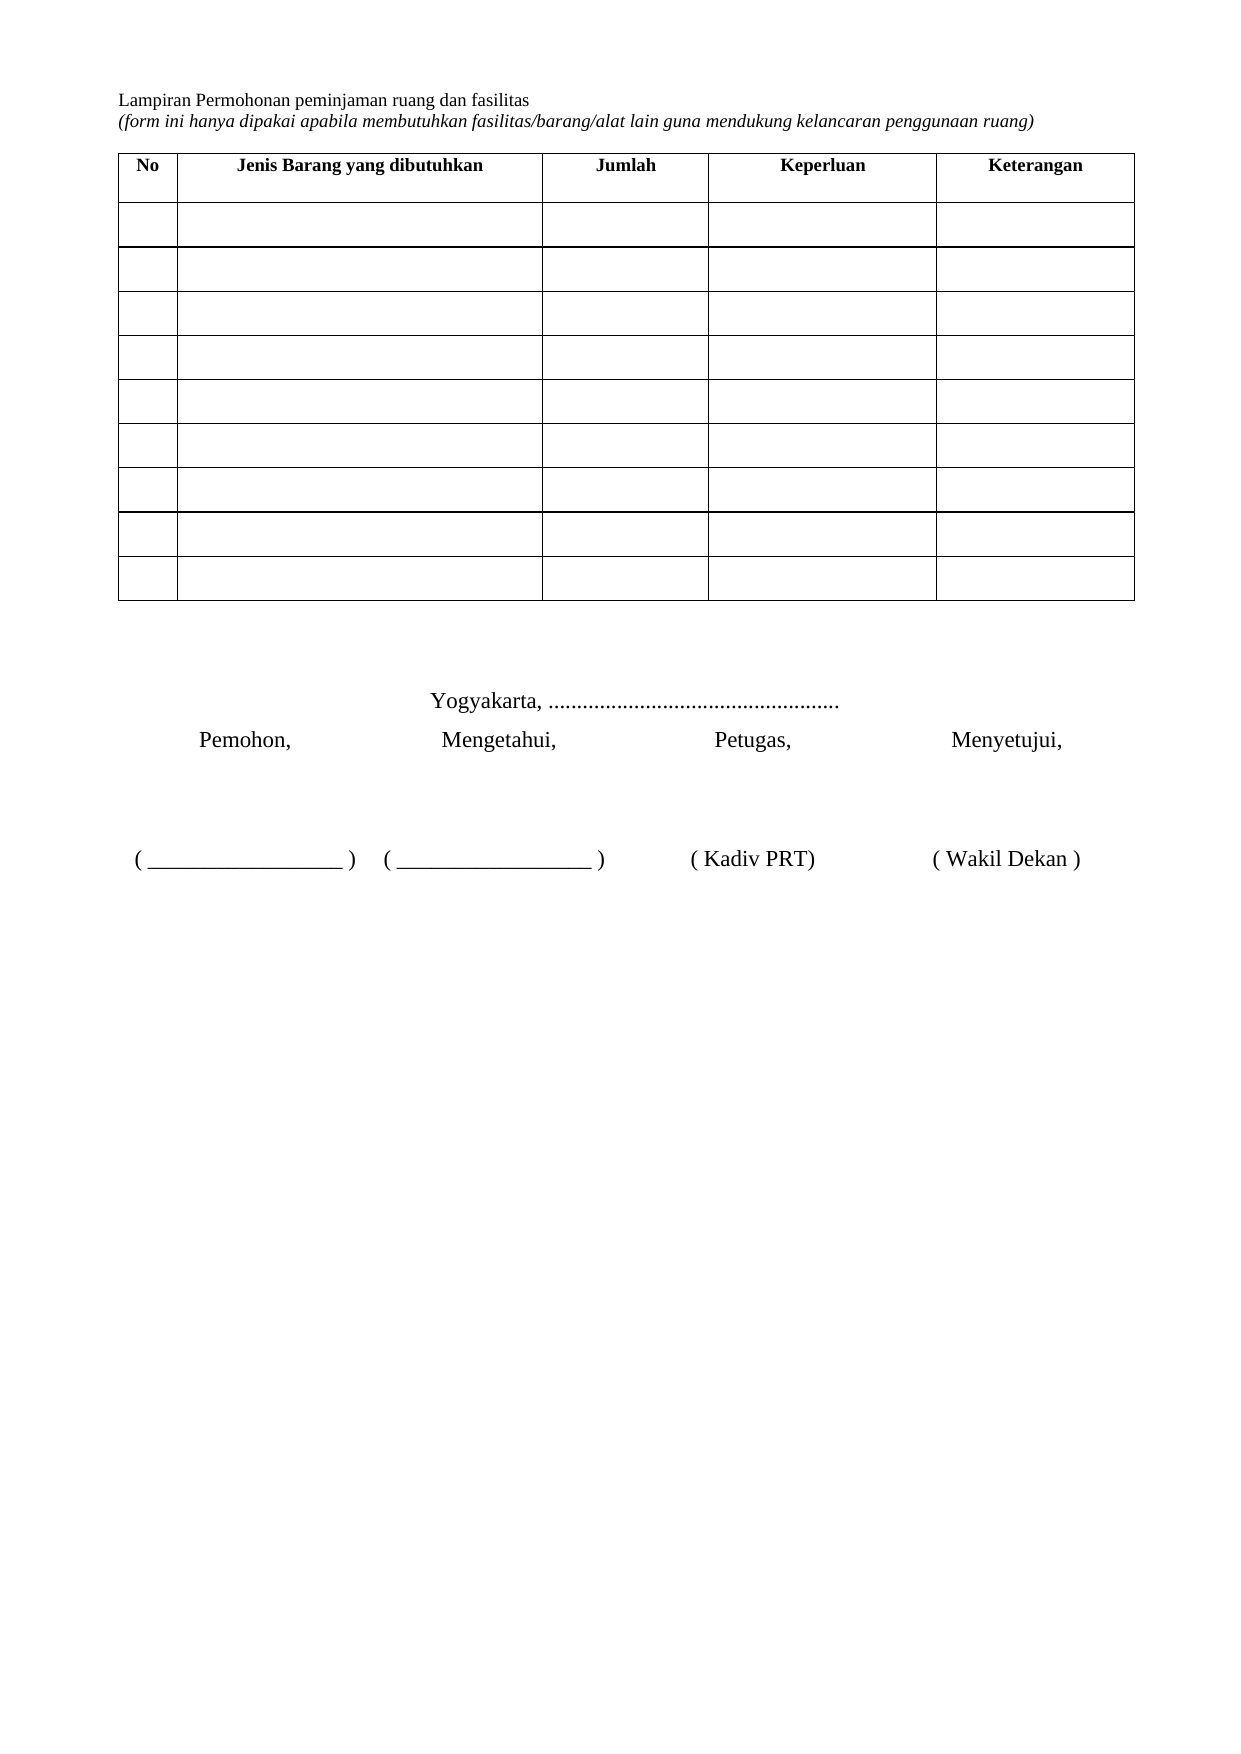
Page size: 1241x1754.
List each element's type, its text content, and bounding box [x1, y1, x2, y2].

table_cell [709, 248, 936, 291]
table_cell [543, 557, 708, 600]
table_cell [937, 424, 1134, 467]
table_cell [709, 203, 936, 246]
table_cell [937, 248, 1134, 291]
table_header No [119, 154, 177, 202]
table_header Jenis Barang yang dibutuhkan [178, 154, 542, 202]
table_cell [178, 513, 542, 556]
table_cell [178, 203, 542, 246]
table_cell [543, 248, 708, 291]
table_cell [937, 336, 1134, 379]
table_cell [178, 380, 542, 423]
table_cell [543, 292, 708, 335]
table_header Menyetujui, ( Wakil Dekan ) [880, 726, 1134, 884]
table_cell [937, 513, 1134, 556]
text Yogyakarta, ................................................... [118, 687, 1152, 713]
table_cell [937, 557, 1134, 600]
table_cell [709, 424, 936, 467]
table_cell [119, 336, 177, 379]
table_cell [119, 424, 177, 467]
table_cell [709, 557, 936, 600]
table_cell [709, 336, 936, 379]
table_cell [119, 557, 177, 600]
table_cell [543, 513, 708, 556]
table_cell [937, 380, 1134, 423]
text (form ini hanya dipakai apabila membutuhkan fasilitas/barang/alat lain guna mendukung kelancaran penggunaan ruang) [118, 110, 1152, 132]
table_cell [178, 468, 542, 511]
table_header Mengetahui, ( _________________ ) [372, 726, 626, 884]
table_header Keperluan [709, 154, 936, 202]
table_cell [543, 468, 708, 511]
table_cell [543, 203, 708, 246]
table_cell [178, 292, 542, 335]
table_cell [178, 336, 542, 379]
table_cell [178, 248, 542, 291]
table_cell [937, 468, 1134, 511]
table_cell [543, 380, 708, 423]
table_cell [543, 424, 708, 467]
table_cell [178, 424, 542, 467]
table_cell [937, 203, 1134, 246]
table_cell [709, 292, 936, 335]
table_cell [119, 468, 177, 511]
table_header Jumlah [543, 154, 708, 202]
table_cell [709, 380, 936, 423]
table_header Keterangan [937, 154, 1134, 202]
table_cell [543, 336, 708, 379]
text Lampiran Permohonan peminjaman ruang dan fasilitas [118, 89, 1152, 110]
table_cell [119, 292, 177, 335]
table_cell [119, 248, 177, 291]
table_header Pemohon, ( _________________ ) [118, 726, 372, 884]
table_cell [709, 513, 936, 556]
table_cell [709, 468, 936, 511]
table_cell [937, 292, 1134, 335]
table_header Petugas, ( Kadiv PRT) [626, 726, 880, 884]
table_cell [119, 513, 177, 556]
table_cell [119, 203, 177, 246]
table_cell [119, 380, 177, 423]
table_cell [178, 557, 542, 600]
